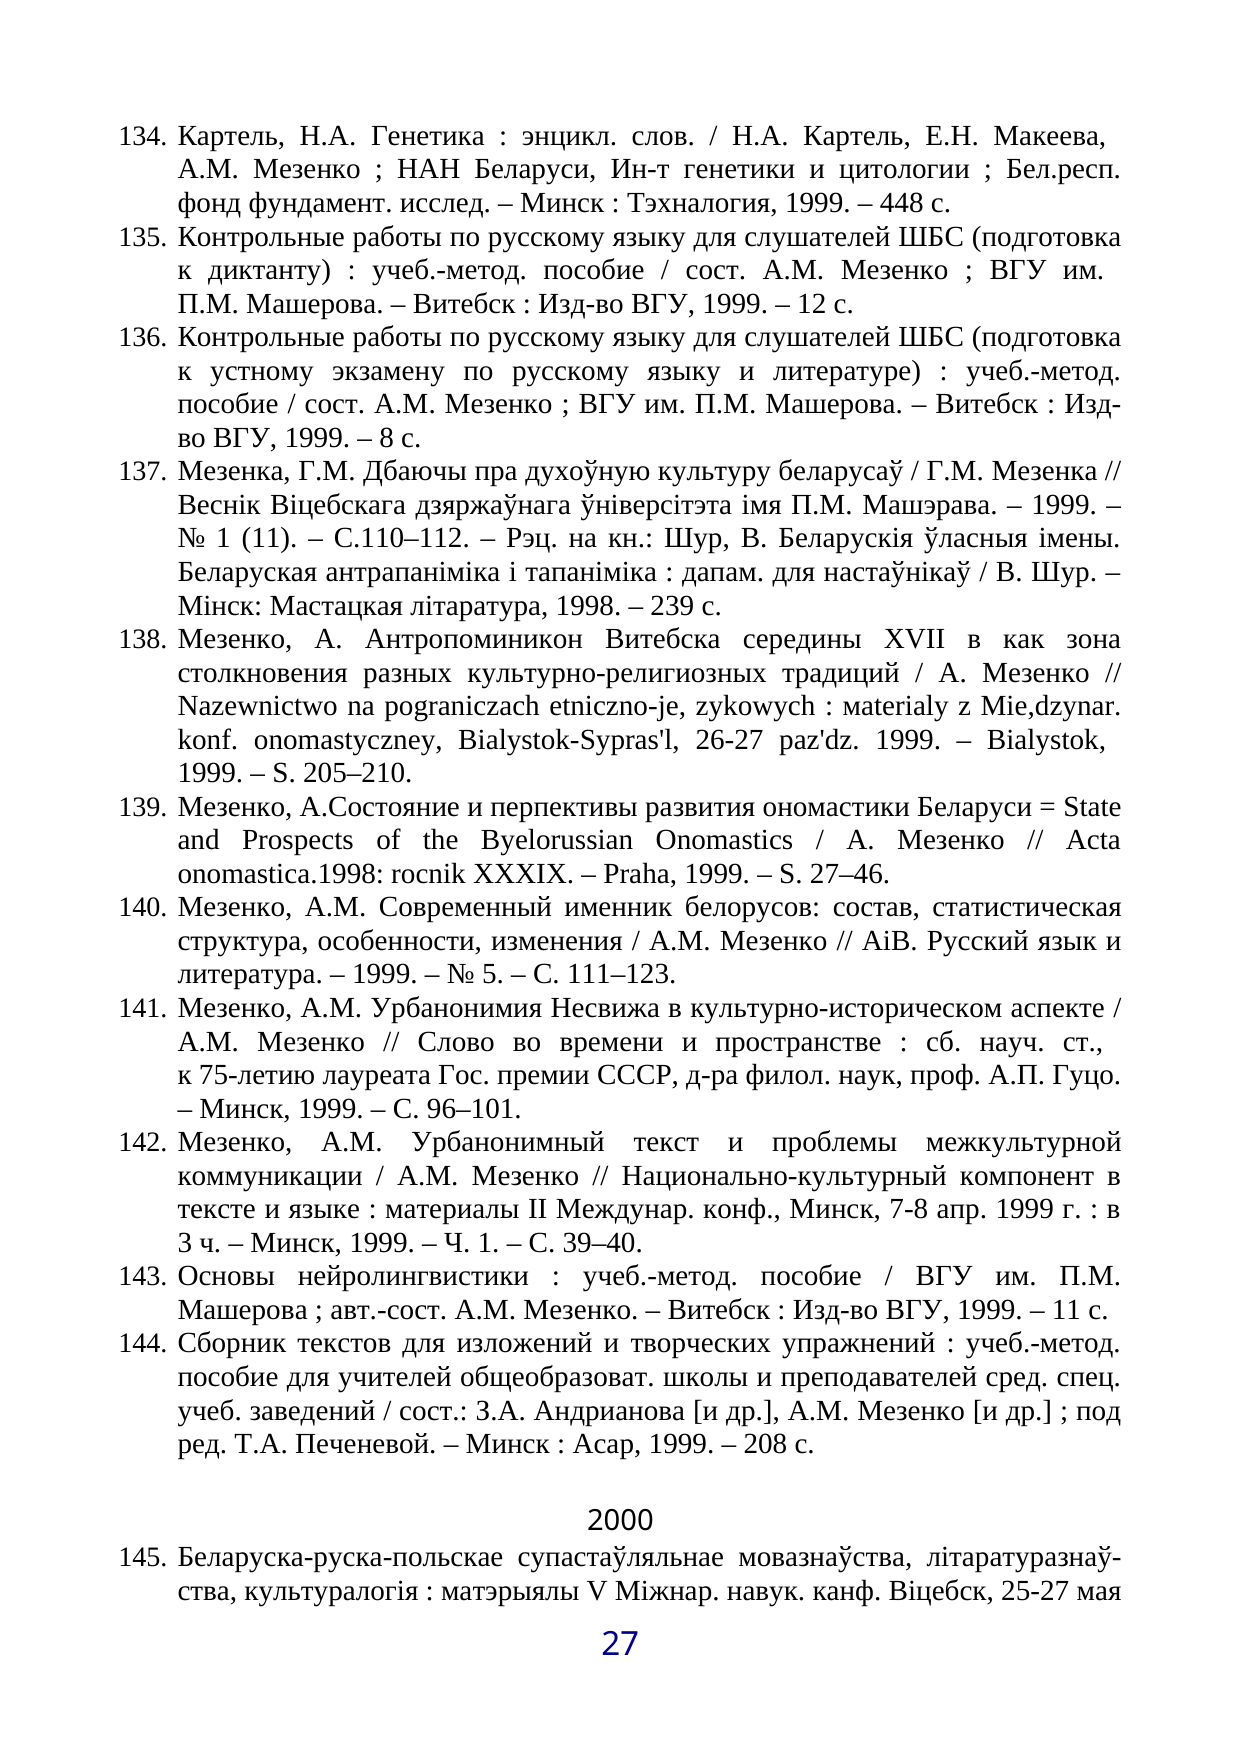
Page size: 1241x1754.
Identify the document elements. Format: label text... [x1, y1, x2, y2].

list Мезенко, А. Антропоминикон Витебска середины XVII в как зона столкновения разных культурно-религиозных традиций / А. Мезенко // Nazewnictwo na pograniczach etniczno-je, zykowych : мaterialy z Mie,dzynar. konf. onomastyczney, Bialystok-Sypras'l, 26-27 paz'dz. 1999. – Bialystok, 1999. – S. 205–210. [118, 621, 1122, 789]
list Мезенко, А.М. Урбанонимия Несвижа в культурно-историческом аспекте / А.М. Мезенко // Слово во времени и пространстве : сб. науч. ст., к 75-летию лауреата Гос. премии СССР, д-ра филол. наук, проф. А.П. Гуцо. – Минск, 1999. – С. 96–101. [118, 990, 1122, 1124]
list Основы нейролингвистики : учеб.-метод. пособие / ВГУ им. П.М. Машерова ; авт.-сост. А.М. Мезенко. – Витебск : Изд-во ВГУ, 1999. – 11 с. [118, 1258, 1122, 1326]
text 2000 [118, 1499, 1122, 1539]
list Сборник текстов для изложений и творческих упражнений : учеб.-метод. пособие для учителей общеобразоват. школы и преподавателей сред. спец. учеб. заведений / сост.: З.А. Андрианова [и др.], А.М. Мезенко [и др.] ; под ред. Т.А. Печеневой. – Минск : Асар, 1999. – 208 с. [118, 1326, 1122, 1460]
list Контрольные работы по русскому языку для слушателей ШБС (подготовка к устному экзамену по русскому языку и литературе) : учеб.-метод. пособие / сост. А.М. Мезенко ; ВГУ им. П.М. Машерова. – Витебск : Изд-во ВГУ, 1999. – 8 с. [118, 319, 1122, 453]
list Контрольные работы по русскому языку для слушателей ШБС (подготовка к диктанту) : учеб.-метод. пособие / сост. А.М. Мезенко ; ВГУ им. П.М. Машерова. – Витебск : Изд-во ВГУ, 1999. – 12 с. [118, 219, 1122, 319]
list Мезенко, А.Состояние и перпективы развития ономастики Беларуси = State and Prospects of the Byelorussian Onomastics / А. Мезенко // Асta onomasticа.1998: rocnik XXXIX. – Praha, 1999. – S. 27–46. [118, 789, 1122, 889]
list Мезенко, А.М. Урбанонимный текст и проблемы межкультурной коммуникации / А.М. Мезенко // Национально-культурный компонент в тексте и языке : материалы ІІ Междунар. конф., Минск, 7-8 апр. 1999 г. : в 3 ч. – Минск, 1999. – Ч. 1. – С. 39–40. [118, 1124, 1122, 1258]
list Мезенко, А.М. Современный именник белорусов: состав, статистическая структура, особенности, изменения / А.М. Мезенко // АiВ. Русский язык и литература. – 1999. – № 5. – С. 111–123. [118, 889, 1122, 990]
list Картель, Н.А. Генетика : энцикл. слов. / Н.А. Картель, Е.Н. Макеева, А.М. Мезенко ; НАН Беларуси, Ин-т генетики и цитологии ; Бел.респ. фонд фундамент. исслед. – Минск : Тэхналогия, 1999. – 448 с. [118, 118, 1122, 219]
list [118, 1539, 1122, 1606]
list Мезенка, Г.М. Дбаючы пра духоўную культуру беларусаў / Г.М. Мезенка // Веснік Віцебскага дзяржаўнага ўніверсітэта імя П.М. Машэрава. – 1999. – № 1 (11). – С.110–112. – Рэц. на кн.: Шур, В. Беларускiя ўласныя iмены. Беларуская антрапанiмiка i тапанiмiка : дапам. для настаўнiкаў / В. Шур. – Мінск: Мастацкая лiтаратура, 1998. – 239 с. [118, 453, 1122, 621]
